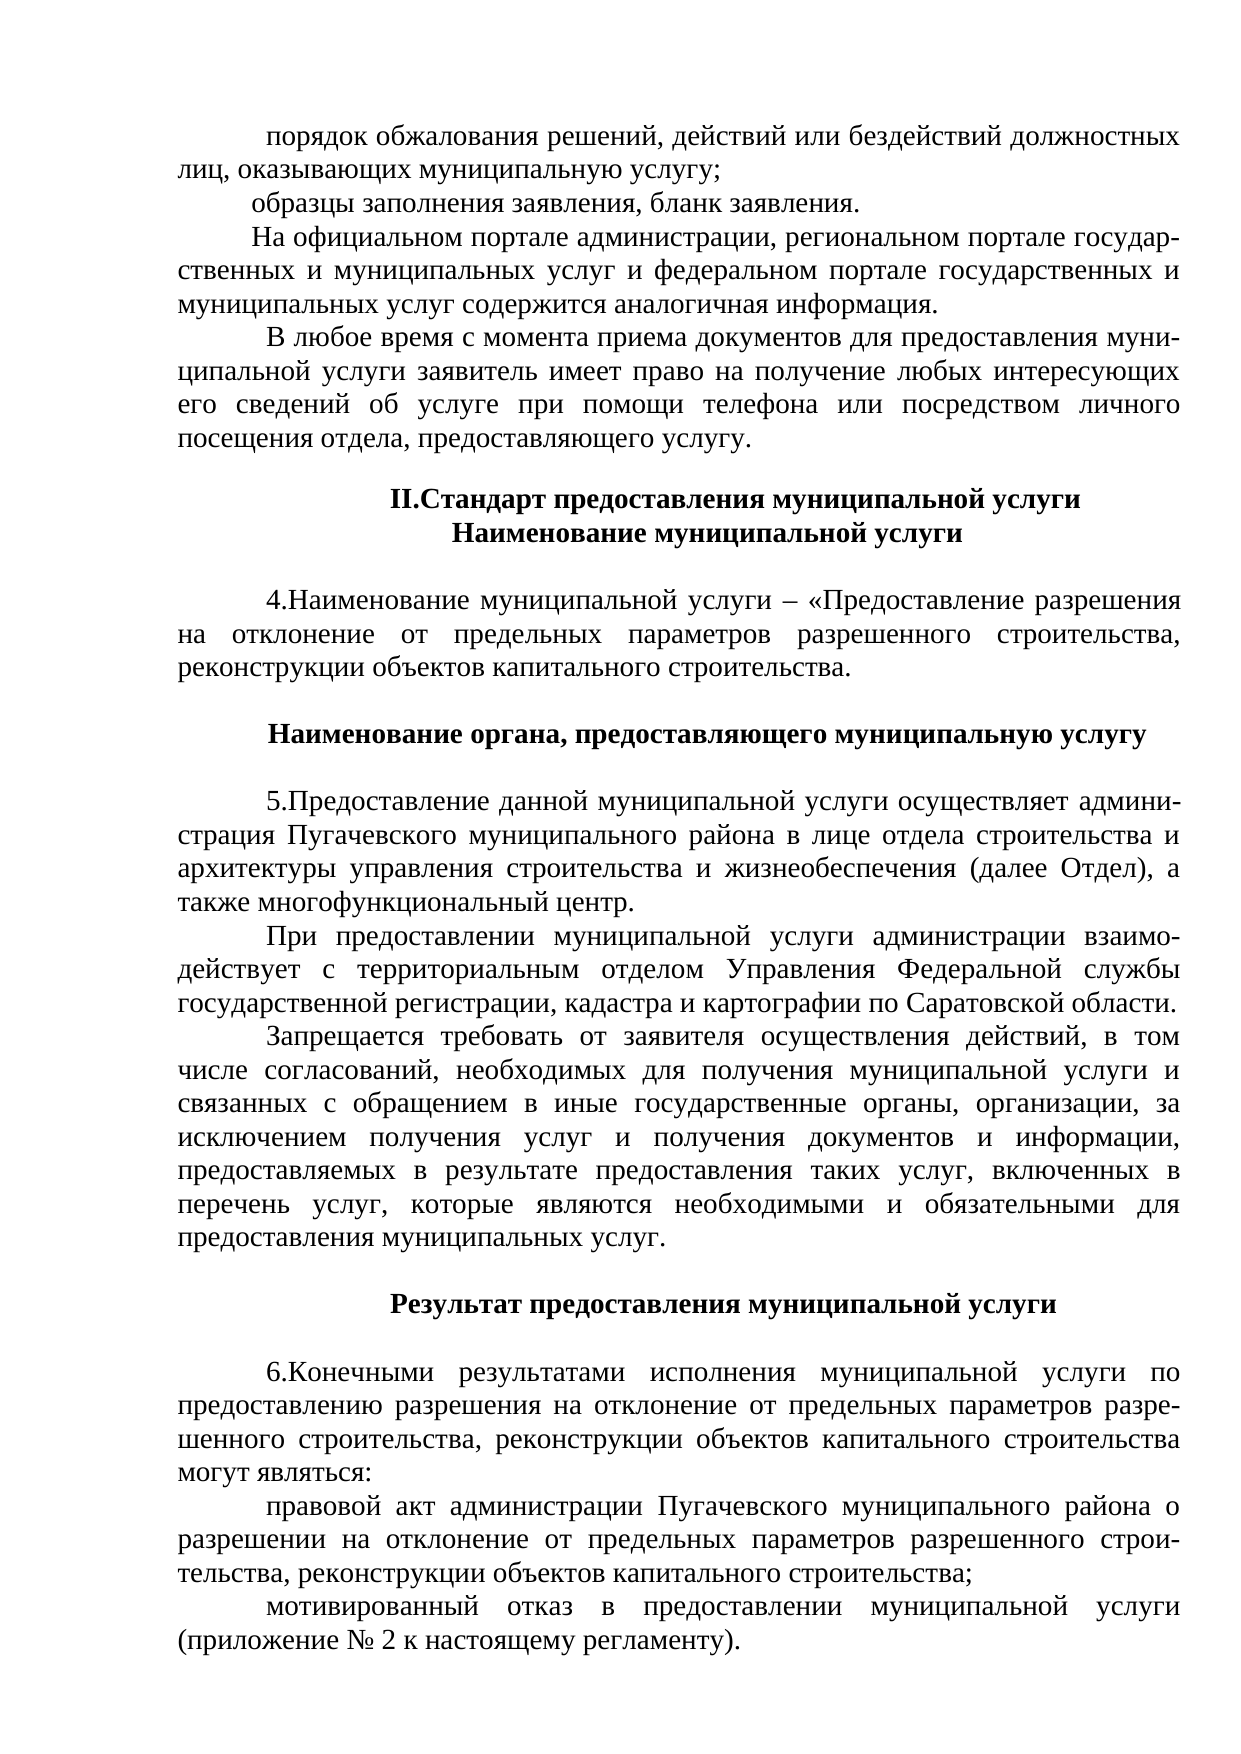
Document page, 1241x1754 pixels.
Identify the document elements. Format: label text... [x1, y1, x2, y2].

text На официальном портале администрации, региональном портале государ-ственных и муниципальных услуг и федеральном портале государственных и муниципальных услуг содержится аналогичная информация. [177, 219, 1181, 319]
text 5.Предоставление данной муниципальной услуги осуществляет админи-страция Пугачевского муниципального района в лице отдела строительства и архитектуры управления строительства и жизнеобеспечения (далее Отдел), а также многофункциональный центр. [177, 783, 1181, 918]
text Результат предоставления муниципальной услуги [177, 1287, 1181, 1320]
text Запрещается требовать от заявителя осуществления действий, в том числе согласований, необходимых для получения муниципальной услуги и связанных с обращением в иные государственные органы, организации, за исключением получения услуг и получения документов и информации, предоставляемых в результате предоставления таких услуг, включенных в перечень услуг, которые являются необходимыми и обязательными для предоставления муниципальных услуг. [177, 1018, 1181, 1253]
text правовой акт администрации Пугачевского муниципального района о разрешении на отклонение от предельных параметров разрешенного строи-тельства, реконструкции объектов капитального строительства; [177, 1488, 1181, 1588]
text II.Стандарт предоставления муниципальной услуги [290, 482, 1181, 515]
text Наименование муниципальной услуги [177, 515, 1181, 549]
text образцы заполнения заявления, бланк заявления. [177, 185, 1181, 219]
text мотивированный отказ в предоставлении муниципальной услуги (приложение № 2 к настоящему регламенту). [177, 1588, 1181, 1656]
text порядок обжалования решений, действий или бездействий должностных лиц, оказывающих муниципальную услугу; [177, 118, 1181, 185]
text При предоставлении муниципальной услуги администрации взаимо-действует с территориальным отделом Управления Федеральной службы государственной регистрации, кадастра и картографии по Саратовской области. [177, 918, 1181, 1018]
text 6.Конечными результатами исполнения муниципальной услуги по предоставлению разрешения на отклонение от предельных параметров разре-шенного строительства, реконструкции объектов капитального строительства могут являться: [177, 1354, 1181, 1488]
text 4.Наименование муниципальной услуги – «Предоставление разрешения на отклонение от предельных параметров разрешенного строительства, реконструкции объектов капитального строительства. [177, 582, 1181, 683]
text Наименование органа, предоставляющего муниципальную услугу [177, 716, 1181, 750]
text В любое время с момента приема документов для предоставления муни-ципальной услуги заявитель имеет право на получение любых интересующих его сведений об услуге при помощи телефона или посредством личного посещения отдела, предоставляющего услугу. [177, 319, 1181, 453]
